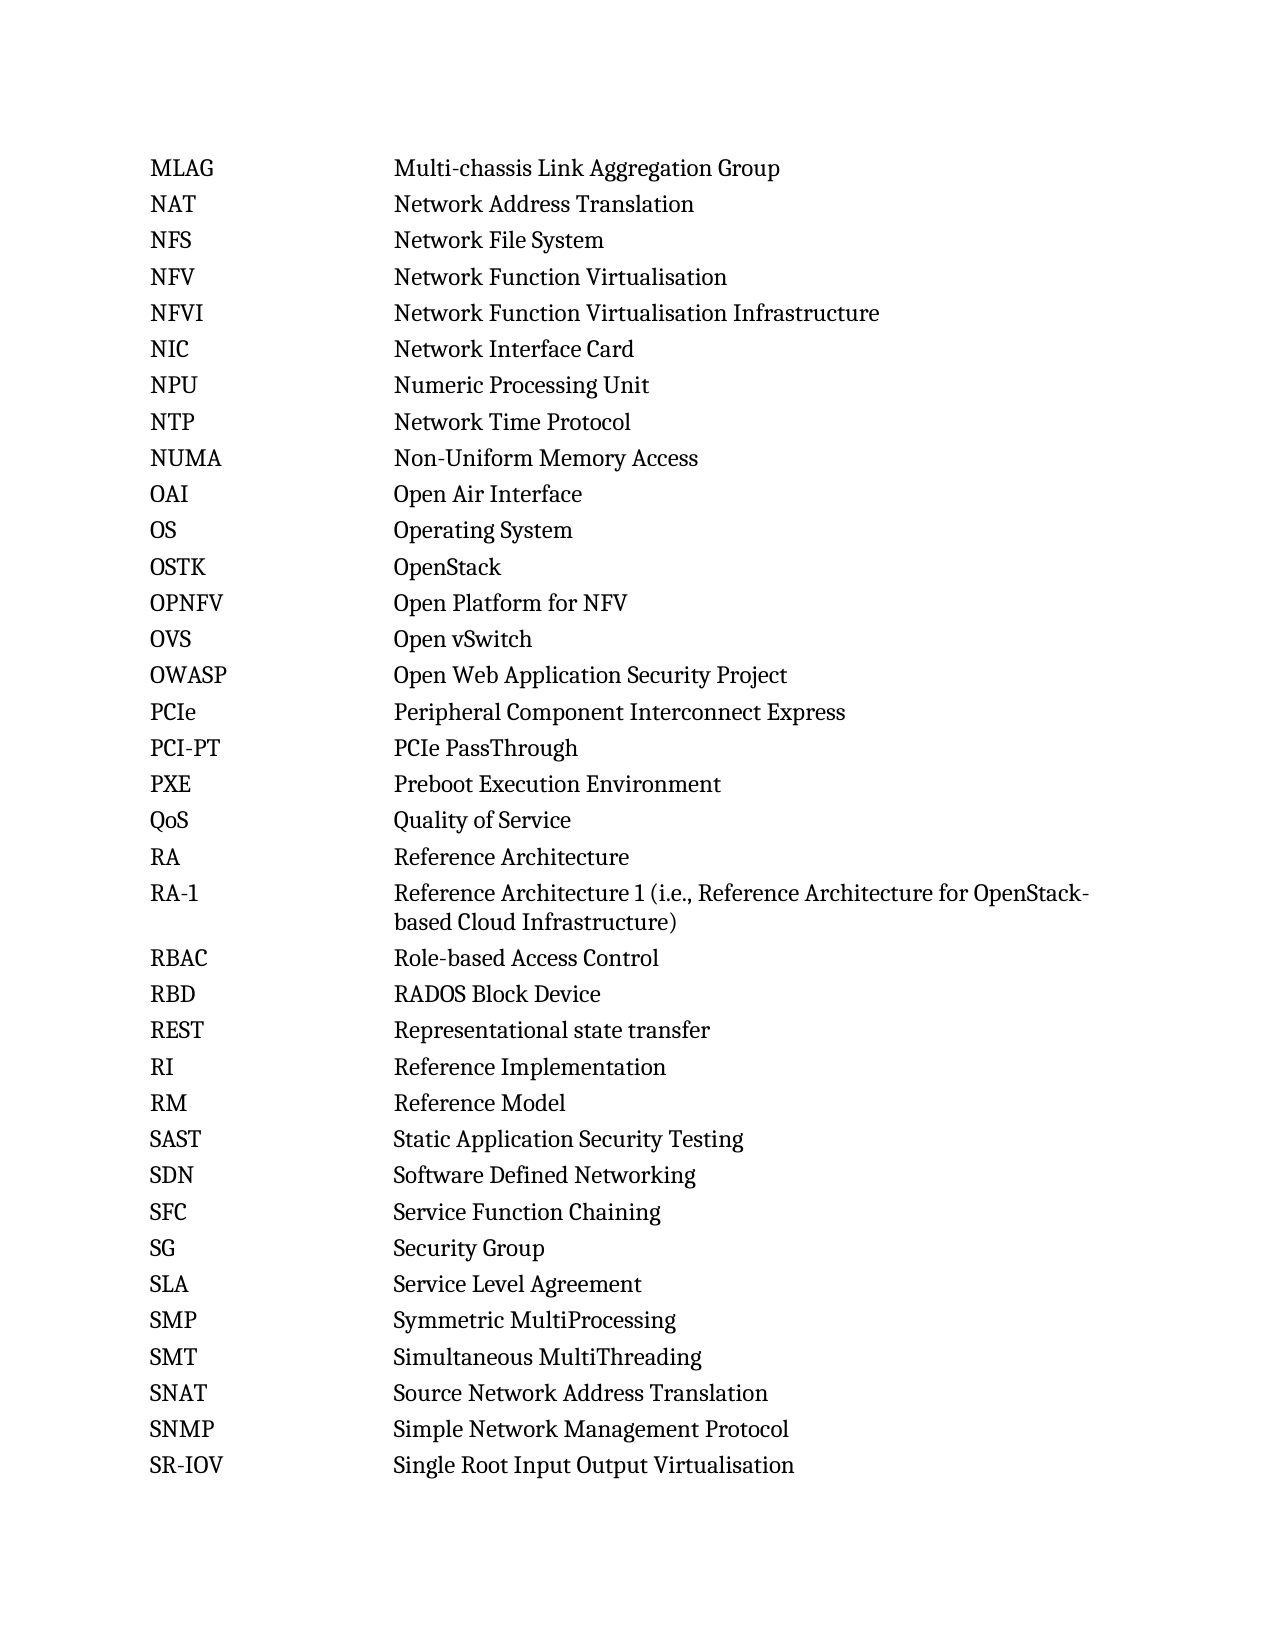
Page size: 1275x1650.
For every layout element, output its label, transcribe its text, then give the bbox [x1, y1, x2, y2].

table_cell RA [139, 839, 382, 875]
table_cell Simultaneous MultiThreading [383, 1339, 1114, 1375]
table_cell Numeric Processing Unit [383, 368, 1114, 404]
table_cell Network Address Translation [383, 186, 1114, 222]
table_cell Symmetric MultiProcessing [383, 1303, 1114, 1339]
table_cell NUMA [139, 440, 382, 476]
table_cell SAST [139, 1121, 382, 1157]
table_cell MLAG [139, 150, 382, 186]
table_cell Service Function Chaining [383, 1194, 1114, 1230]
table_cell RI [139, 1049, 382, 1085]
table_cell RBD [139, 976, 382, 1012]
table_cell Network Function Virtualisation Infrastructure [383, 295, 1114, 331]
table_cell RBAC [139, 940, 382, 976]
table_cell Peripheral Component Interconnect Express [383, 694, 1114, 730]
table_cell RM [139, 1085, 382, 1121]
table_cell Reference Model [383, 1085, 1114, 1121]
table_cell PCI-PT [139, 730, 382, 766]
table_cell NFV [139, 259, 382, 295]
table_cell REST [139, 1013, 382, 1049]
table_cell Network File System [383, 223, 1114, 259]
table_cell RADOS Block Device [383, 976, 1114, 1012]
table_cell Non-Uniform Memory Access [383, 440, 1114, 476]
table_cell Static Application Security Testing [383, 1121, 1114, 1157]
table_cell Network Interface Card [383, 331, 1114, 367]
table_cell Reference Architecture 1 (i.e., Reference Architecture for OpenStack-based Cloud Infrastructure) [383, 875, 1114, 940]
table_cell SMT [139, 1339, 382, 1375]
table_cell PXE [139, 766, 382, 802]
table_cell SMP [139, 1303, 382, 1339]
table_cell OSTK [139, 549, 382, 585]
table_cell NAT [139, 186, 382, 222]
table_cell Single Root Input Output Virtualisation [383, 1448, 1114, 1484]
table_cell SR-IOV [139, 1448, 382, 1484]
table_cell Source Network Address Translation [383, 1375, 1114, 1411]
table_cell OVS [139, 621, 382, 657]
table_cell PCIe PassThrough [383, 730, 1114, 766]
table_cell Representational state transfer [383, 1013, 1114, 1049]
table_cell Operating System [383, 513, 1114, 549]
table_cell NTP [139, 404, 382, 440]
table_cell OAI [139, 476, 382, 512]
table_cell OpenStack [383, 549, 1114, 585]
table_cell Preboot Execution Environment [383, 766, 1114, 802]
table_cell Simple Network Management Protocol [383, 1411, 1114, 1447]
table_cell Network Time Protocol [383, 404, 1114, 440]
table_cell SFC [139, 1194, 382, 1230]
table_cell Open Web Application Security Project [383, 658, 1114, 694]
table_cell NFVI [139, 295, 382, 331]
table_cell SNAT [139, 1375, 382, 1411]
table_cell Open Air Interface [383, 476, 1114, 512]
table_cell NPU [139, 368, 382, 404]
table_cell OS [139, 513, 382, 549]
table_cell Network Function Virtualisation [383, 259, 1114, 295]
table_cell SDN [139, 1158, 382, 1194]
table_cell RA-1 [139, 875, 382, 940]
table_cell OPNFV [139, 585, 382, 621]
table_cell SG [139, 1230, 382, 1266]
table_cell SNMP [139, 1411, 382, 1447]
table_cell Multi-chassis Link Aggregation Group [383, 150, 1114, 186]
table_cell Security Group [383, 1230, 1114, 1266]
table_cell PCIe [139, 694, 382, 730]
table_cell SLA [139, 1266, 382, 1302]
table_cell NFS [139, 223, 382, 259]
table_cell Role-based Access Control [383, 940, 1114, 976]
table_cell Open Platform for NFV [383, 585, 1114, 621]
table_cell Open vSwitch [383, 621, 1114, 657]
table_cell NIC [139, 331, 382, 367]
table_cell Software Defined Networking [383, 1158, 1114, 1194]
table_cell Quality of Service [383, 803, 1114, 839]
table_cell Reference Implementation [383, 1049, 1114, 1085]
table_cell QoS [139, 803, 382, 839]
table_cell Reference Architecture [383, 839, 1114, 875]
table_cell Service Level Agreement [383, 1266, 1114, 1302]
table_cell OWASP [139, 658, 382, 694]
